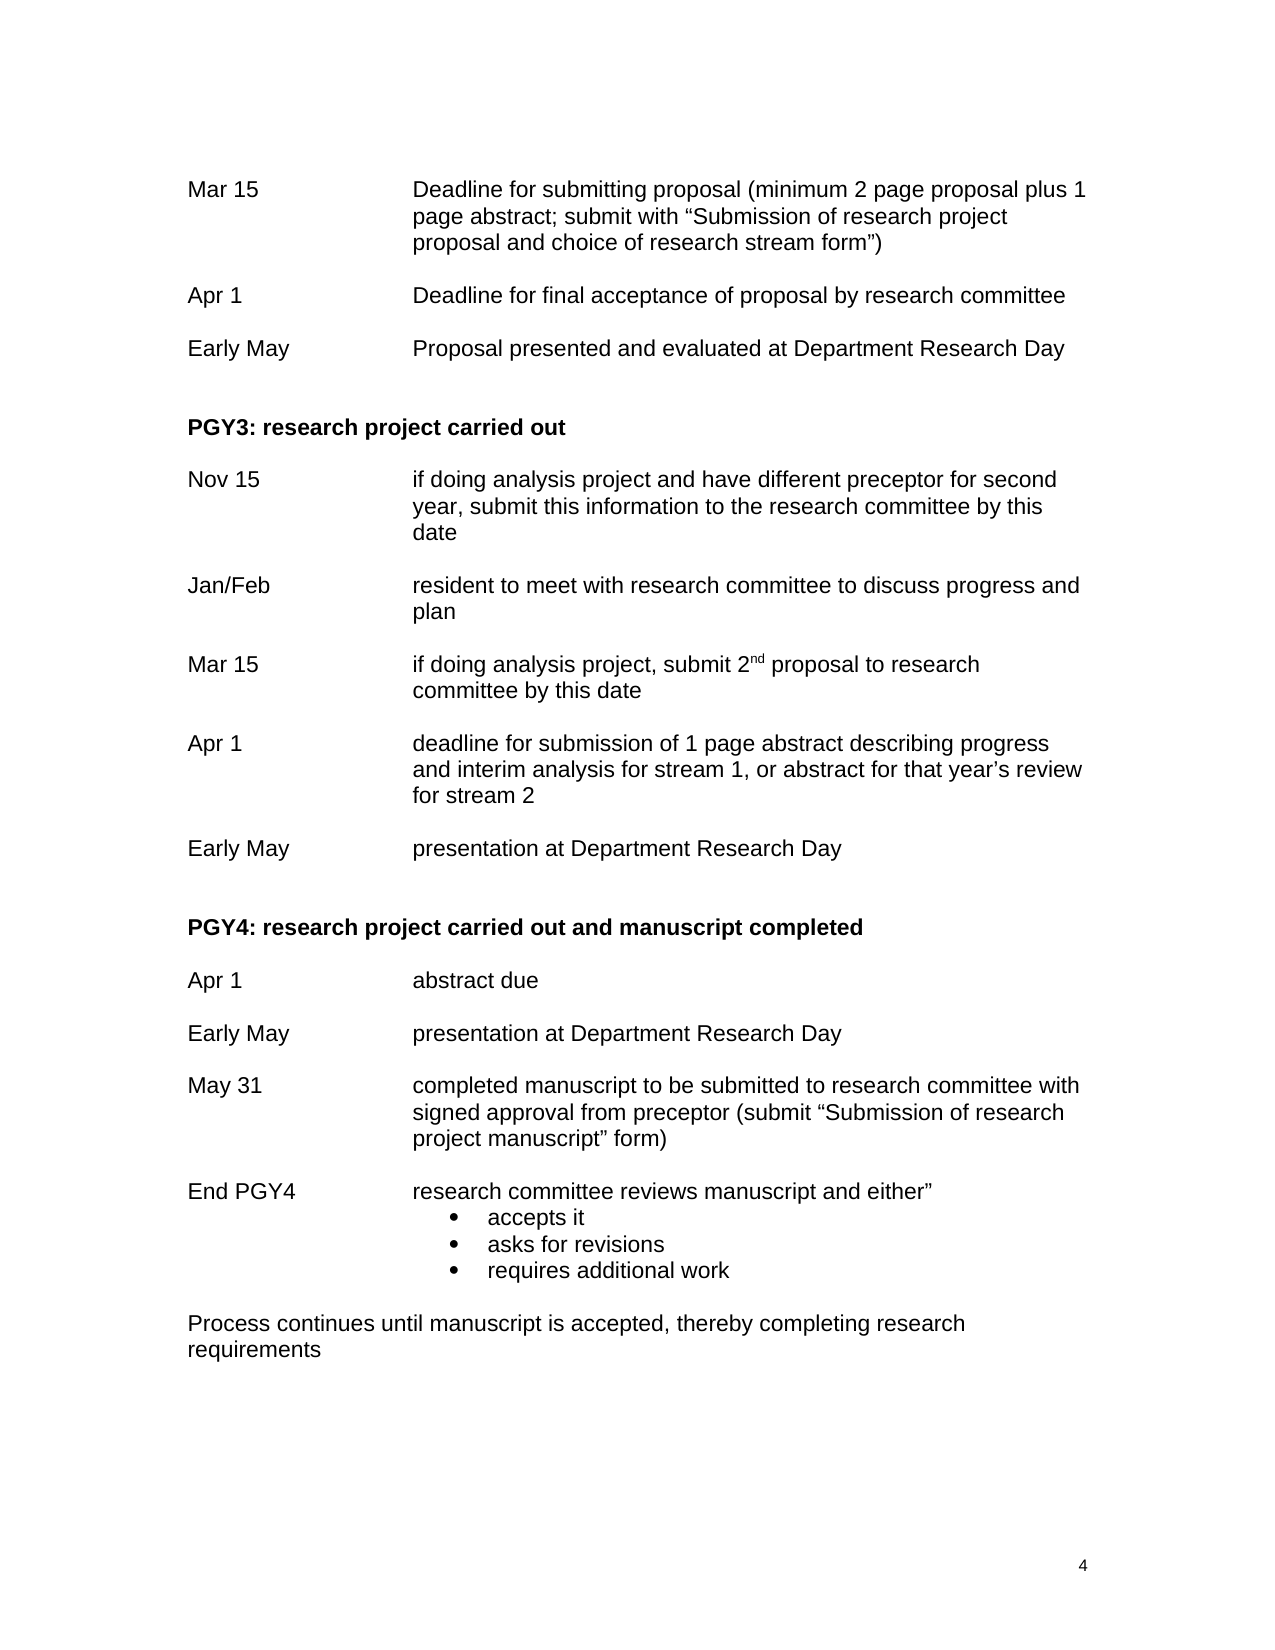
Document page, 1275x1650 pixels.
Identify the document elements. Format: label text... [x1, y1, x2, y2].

list accepts it [450, 1204, 1087, 1231]
text Mar 15 Deadline for submitting proposal (minimum 2 page proposal plus 1 page abstract; submit with “Submission of research project proposal and choice of research stream form”) [187, 176, 1087, 255]
text End PGY4 research committee reviews manuscript and either” [187, 1178, 1087, 1204]
text PGY3: research project carried out [187, 413, 1087, 440]
text May 31 completed manuscript to be submitted to research committee with signed approval from preceptor (submit “Submission of research project manuscript” form) [187, 1072, 1087, 1151]
text Process continues until manuscript is accepted, thereby completing research requirements [187, 1309, 1087, 1362]
text Mar 15 if doing analysis project, submit 2nd proposal to research committee by this date [187, 651, 1087, 703]
text Nov 15 if doing analysis project and have different preceptor for second year, submit this information to the research committee by this date [187, 466, 1087, 545]
list requires additional work [450, 1257, 1087, 1283]
text Early May Proposal presented and evaluated at Department Research Day [187, 334, 1087, 361]
text Apr 1 deadline for submission of 1 page abstract describing progress and interim analysis for stream 1, or abstract for that year’s review for stream 2 [187, 730, 1087, 809]
list asks for revisions [450, 1231, 1087, 1257]
text Jan/Feb resident to meet with research committee to discuss progress and plan [187, 572, 1087, 624]
text Early May presentation at Department Research Day [187, 835, 1087, 862]
text Apr 1 Deadline for final acceptance of proposal by research committee [187, 282, 1087, 308]
text Apr 1 abstract due [187, 967, 1087, 993]
text PGY4: research project carried out and manuscript completed [187, 914, 1087, 941]
text Early May presentation at Department Research Day [187, 1020, 1087, 1046]
